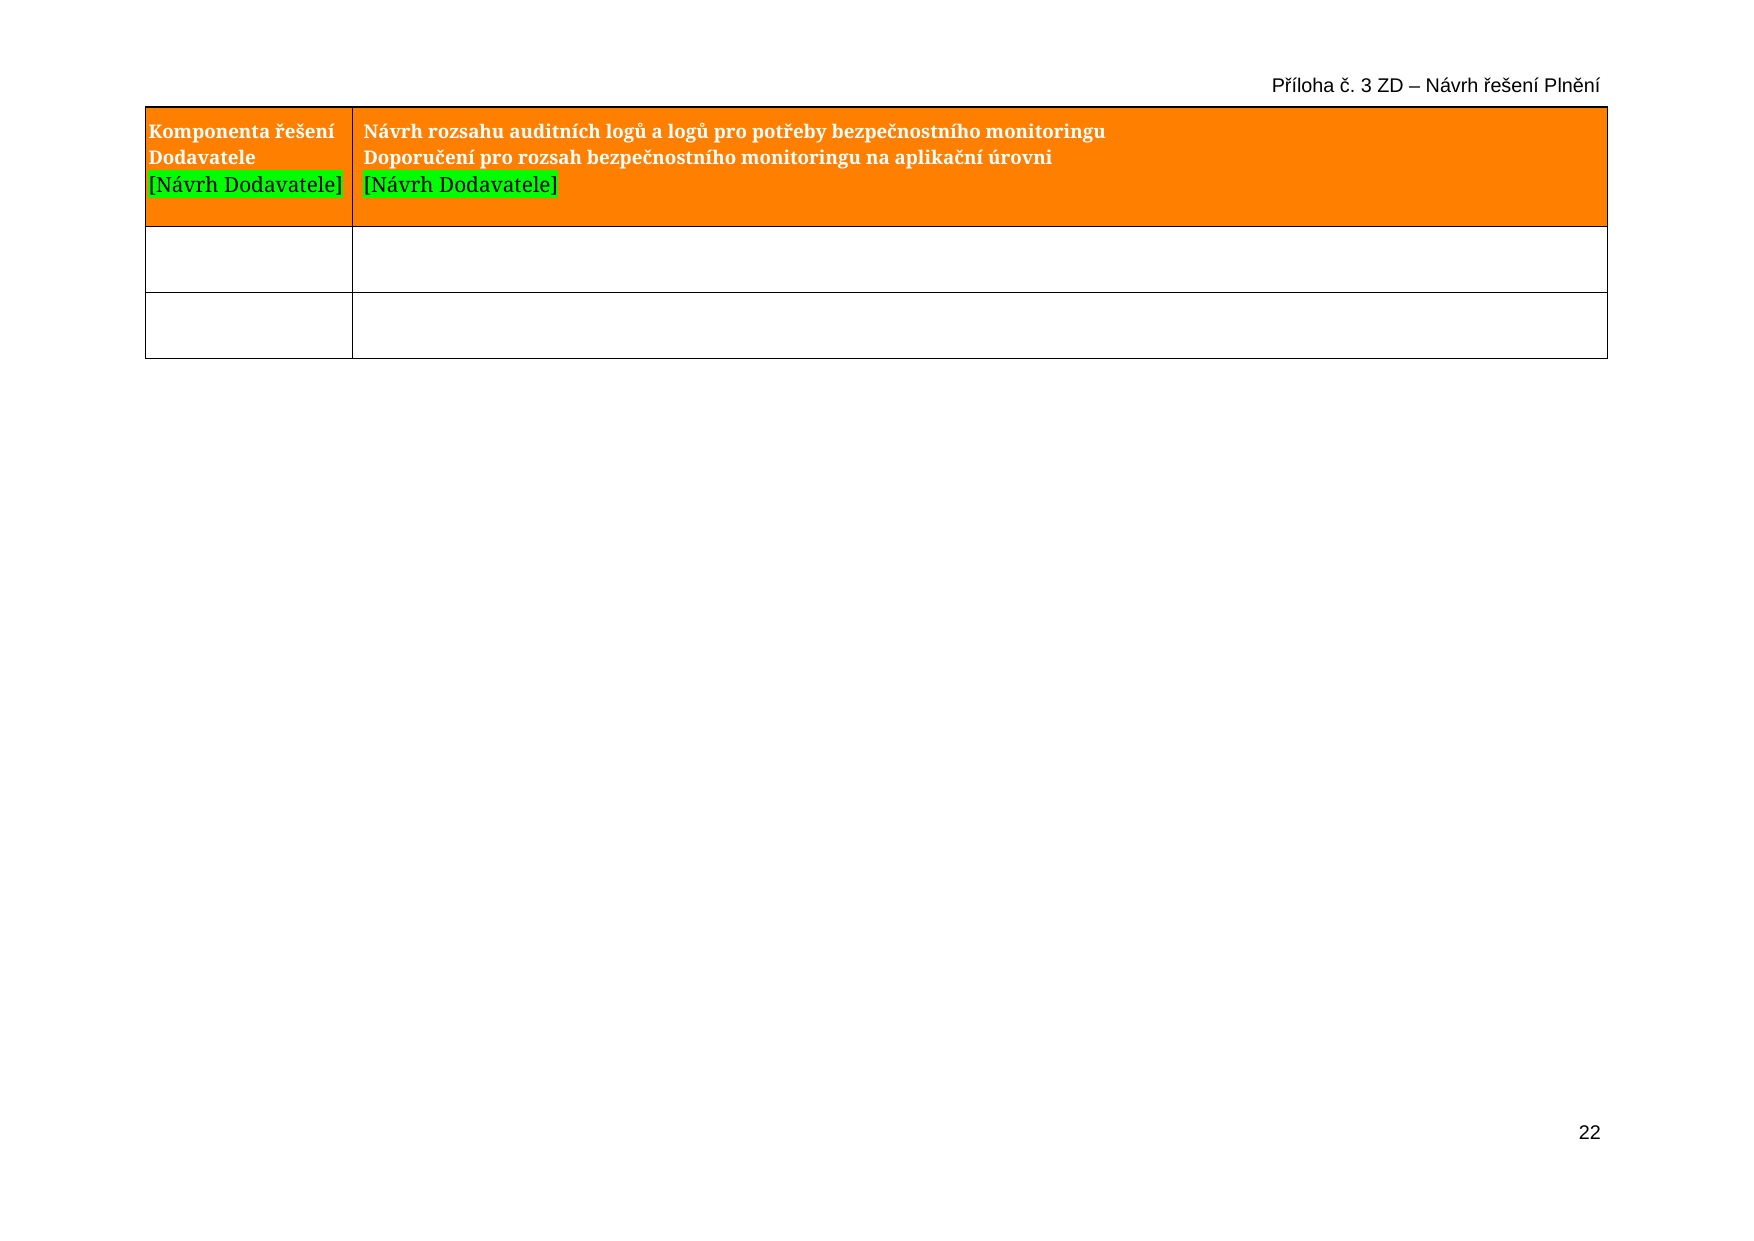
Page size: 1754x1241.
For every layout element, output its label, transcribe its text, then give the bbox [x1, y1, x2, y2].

table_cell [146, 293, 352, 358]
table_header Návrh rozsahu auditních logů a logů pro potřeby bezpečnostního monitoringu Doporučení pro rozsah bezpečnostního monitoringu na aplikační úrovni [Návrh Dodavatele] [353, 108, 1607, 226]
table_cell [146, 227, 352, 292]
table_cell [353, 293, 1607, 358]
table_header Komponenta řešení Dodavatele [Návrh Dodavatele] [146, 108, 352, 226]
table_cell [353, 227, 1607, 292]
